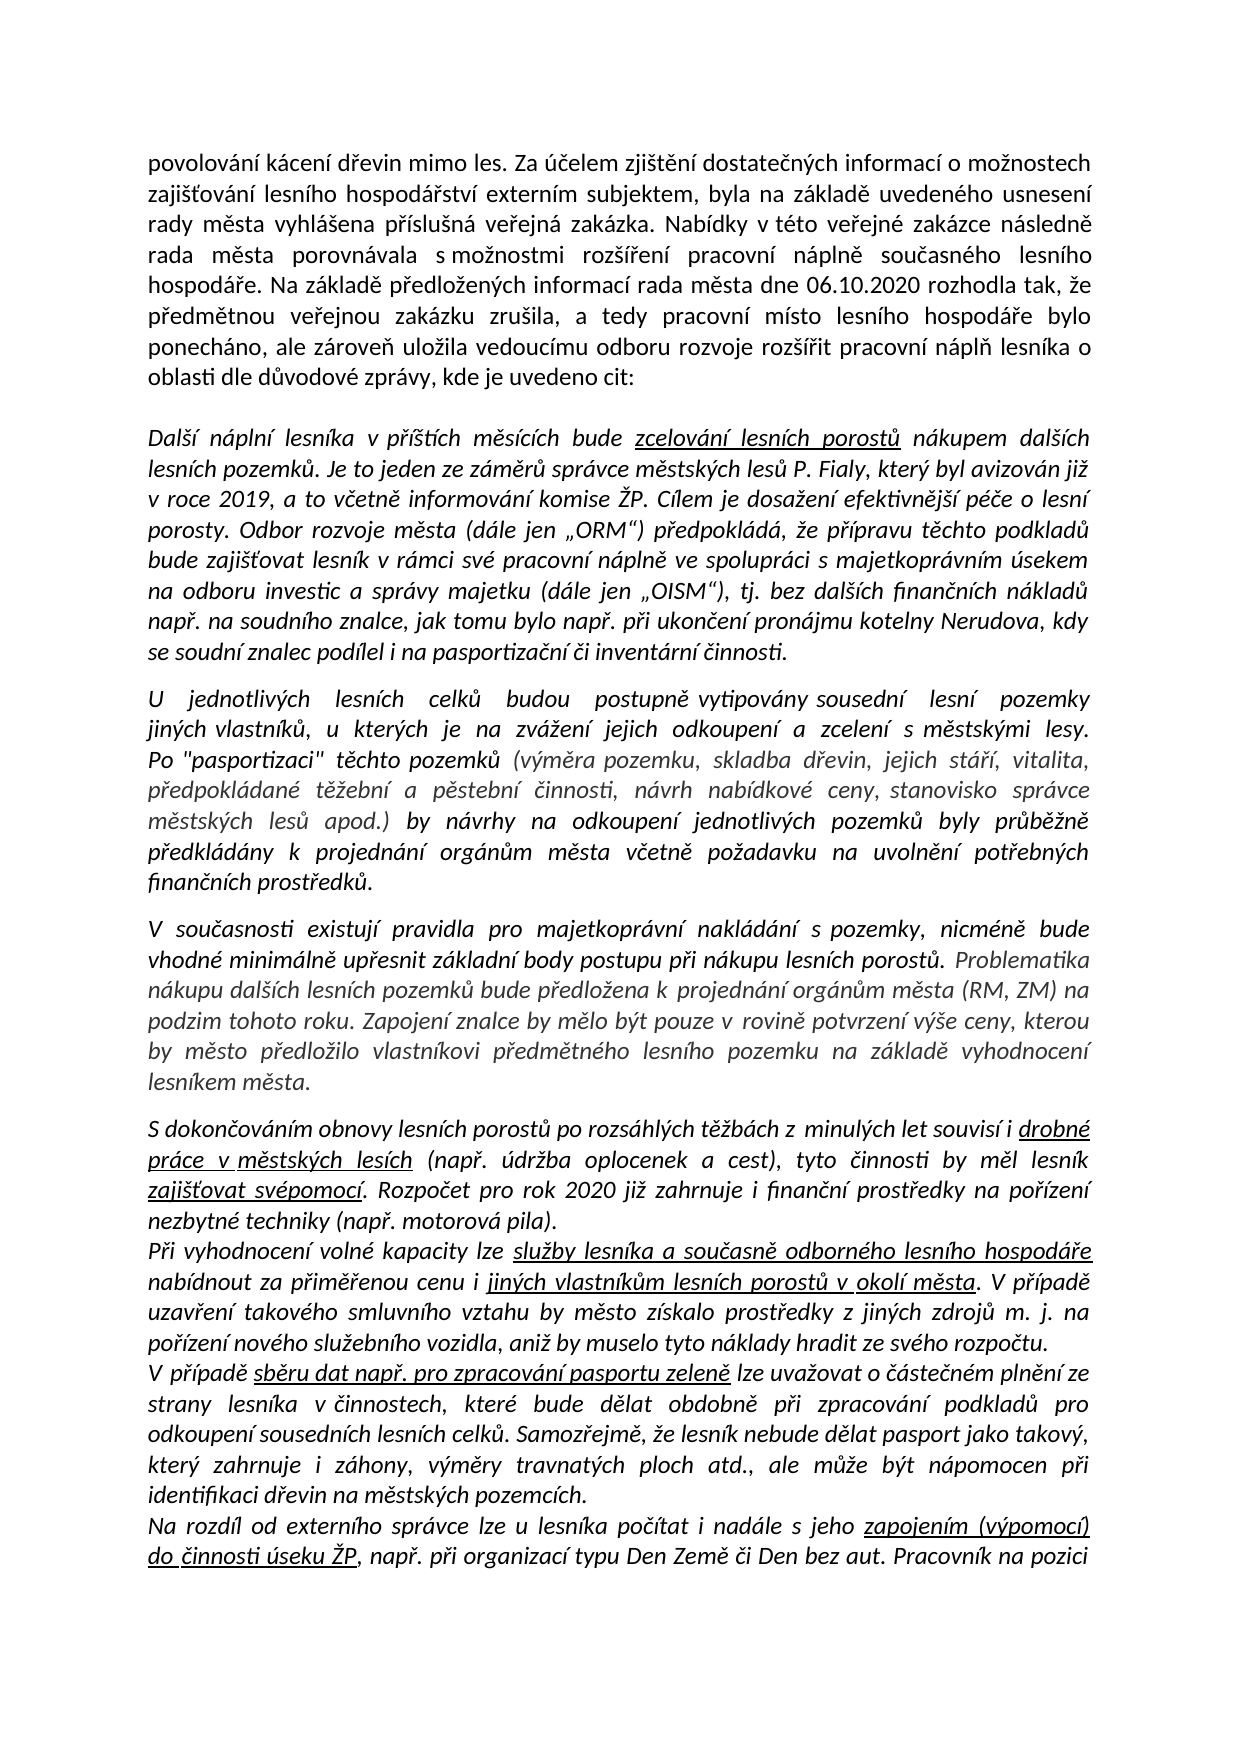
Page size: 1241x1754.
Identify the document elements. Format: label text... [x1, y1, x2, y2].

text Při vyhodnocení volné kapacity lze služby lesníka a současně odborného lesního hospodáře nabídnout za přiměřenou cenu i jiných vlastníkům lesních porostů v okolí města. V případě uzavření takového smluvního vztahu by město získalo prostředky z jiných zdrojů m. j. na pořízení nového služebního vozidla, aniž by muselo tyto náklady hradit ze svého rozpočtu. [148, 1235, 1093, 1357]
text V případě sběru dat např. pro zpracování pasportu zeleně lze uvažovat o částečném plnění ze strany lesníka v činnostech, které bude dělat obdobně při zpracování podkladů pro odkoupení sousedních lesních celků. Samozřejmě, že lesník nebude dělat pasport jako takový, který zahrnuje i záhony, výměry travnatých ploch atd., ale může být nápomocen při identifikaci dřevin na městských pozemcích. [148, 1357, 1093, 1510]
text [148, 148, 1093, 392]
text S dokončováním obnovy lesních porostů po rozsáhlých těžbách z minulých let souvisí i drobné práce v městských lesích (např. údržba oplocenek a cest), tyto činnosti by měl lesník zajišťovat svépomocí. Rozpočet pro rok 2020 již zahrnuje i finanční prostředky na pořízení nezbytné techniky (např. motorová pila). [148, 1113, 1093, 1235]
text V současnosti existují pravidla pro majetkoprávní nakládání s pozemky, nicméně bude vhodné minimálně upřesnit základní body postupu při nákupu lesních porostů. Problematika nákupu dalších lesních pozemků bude předložena k projednání orgánům města (RM, ZM) na podzim tohoto roku. Zapojení znalce by mělo být pouze v rovině potvrzení výše ceny, kterou by město předložilo vlastníkovi předmětného lesního pozemku na základě vyhodnocení lesníkem města. [148, 913, 1093, 1097]
text Další náplní lesníka v příštích měsících bude zcelování lesních porostů nákupem dalších lesních pozemků. Je to jeden ze záměrů správce městských lesů P. Fialy, který byl avizován již v roce 2019, a to včetně informování komise ŽP. Cílem je dosažení efektivnější péče o lesní porosty. Odbor rozvoje města (dále jen „ORM“) předpokládá, že přípravu těchto podkladů bude zajišťovat lesník v rámci své pracovní náplně ve spolupráci s majetkoprávním úsekem na odboru investic a správy majetku (dále jen „OISM“), tj. bez dalších finančních nákladů např. na soudního znalce, jak tomu bylo např. při ukončení pronájmu kotelny Nerudova, kdy se soudní znalec podílel i na pasportizační či inventární činnosti. [148, 422, 1093, 666]
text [148, 1510, 1093, 1571]
text U jednotlivých lesních celků budou postupně vytipovány sousední lesní pozemky jiných vlastníků, u kterých je na zvážení jejich odkoupení a zcelení s městskými lesy. Po "pasportizaci" těchto pozemků (výměra pozemku, skladba dřevin, jejich stáří, vitalita, předpokládané těžební a pěstební činnosti, návrh nabídkové ceny, stanovisko správce městských lesů apod.) by návrhy na odkoupení jednotlivých pozemků byly průběžně předkládány k projednání orgánům města včetně požadavku na uvolnění potřebných finančních prostředků. [148, 683, 1093, 897]
